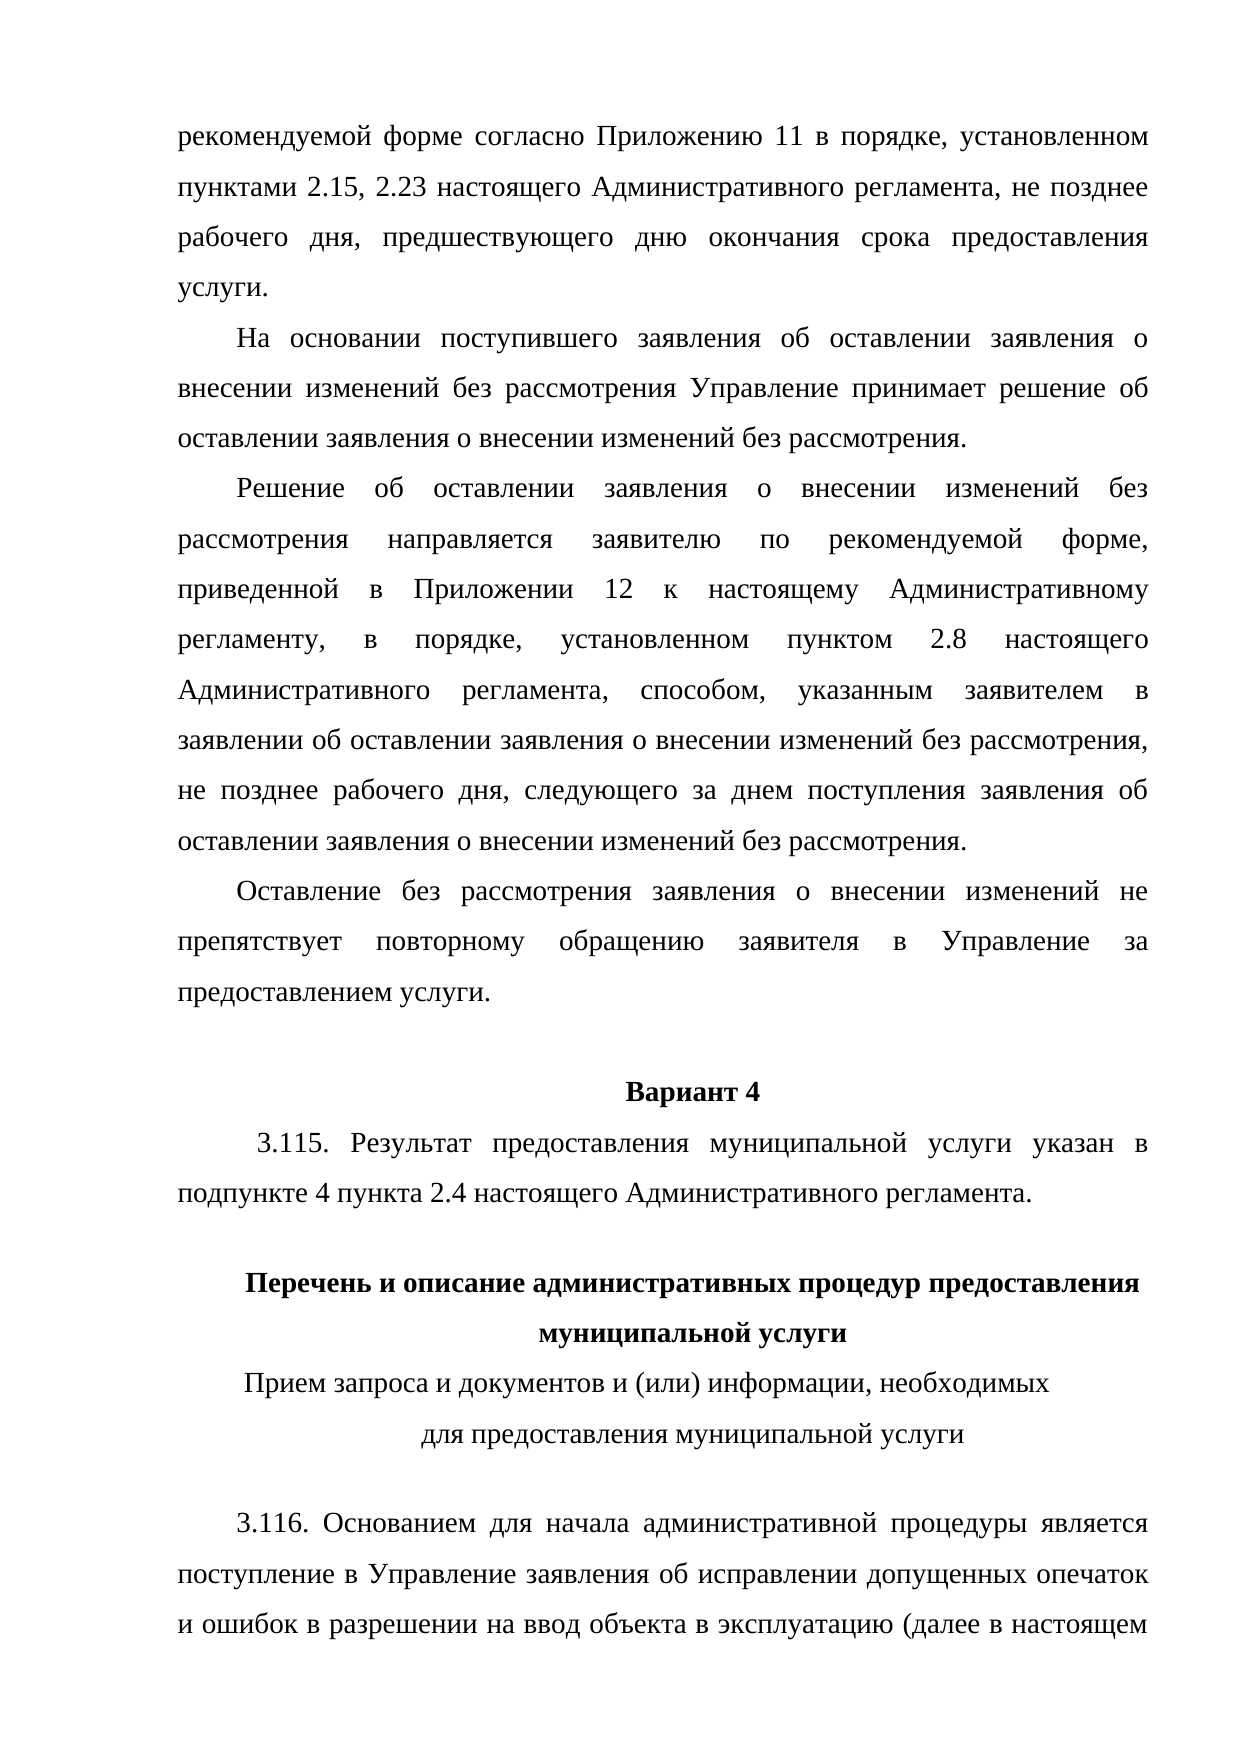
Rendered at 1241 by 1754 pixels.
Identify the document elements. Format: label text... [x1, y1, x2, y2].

list муниципальной услуги [177, 1315, 1149, 1349]
list На основании поступившего заявления об оставлении заявления о внесении изменений без рассмотрения Управление принимает решение об оставлении заявления о внесении изменений без рассмотрения. [177, 320, 1149, 454]
list Перечень и описание административных процедур предоставления [177, 1265, 1149, 1298]
list Оставление без рассмотрения заявления о внесении изменений не препятствует повторному обращению заявителя в Управление за предоставлением услуги. [177, 873, 1149, 1007]
list Прием запроса и документов и (или) информации, необходимых [177, 1365, 1149, 1399]
list Вариант 4 [177, 1074, 1149, 1108]
list Решение об оставлении заявления о внесении изменений без рассмотрения направляется заявителю по рекомендуемой форме, приведенной в Приложении 12 к настоящему Административному регламенту, в порядке, установленном пунктом 2.8 настоящего Административного регламента, способом, указанным заявителем в заявлении об оставлении заявления о внесении изменений без рассмотрения, не позднее рабочего дня, следующего за днем поступления заявления об оставлении заявления о внесении изменений без рассмотрения. [177, 471, 1149, 856]
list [177, 118, 1149, 303]
list 3.115. Результат предоставления муниципальной услуги указан в подпункте 4 пункта 2.4 настоящего Административного регламента. [177, 1125, 1149, 1208]
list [177, 1506, 1149, 1640]
list для предоставления муниципальной услуги [177, 1416, 1149, 1449]
